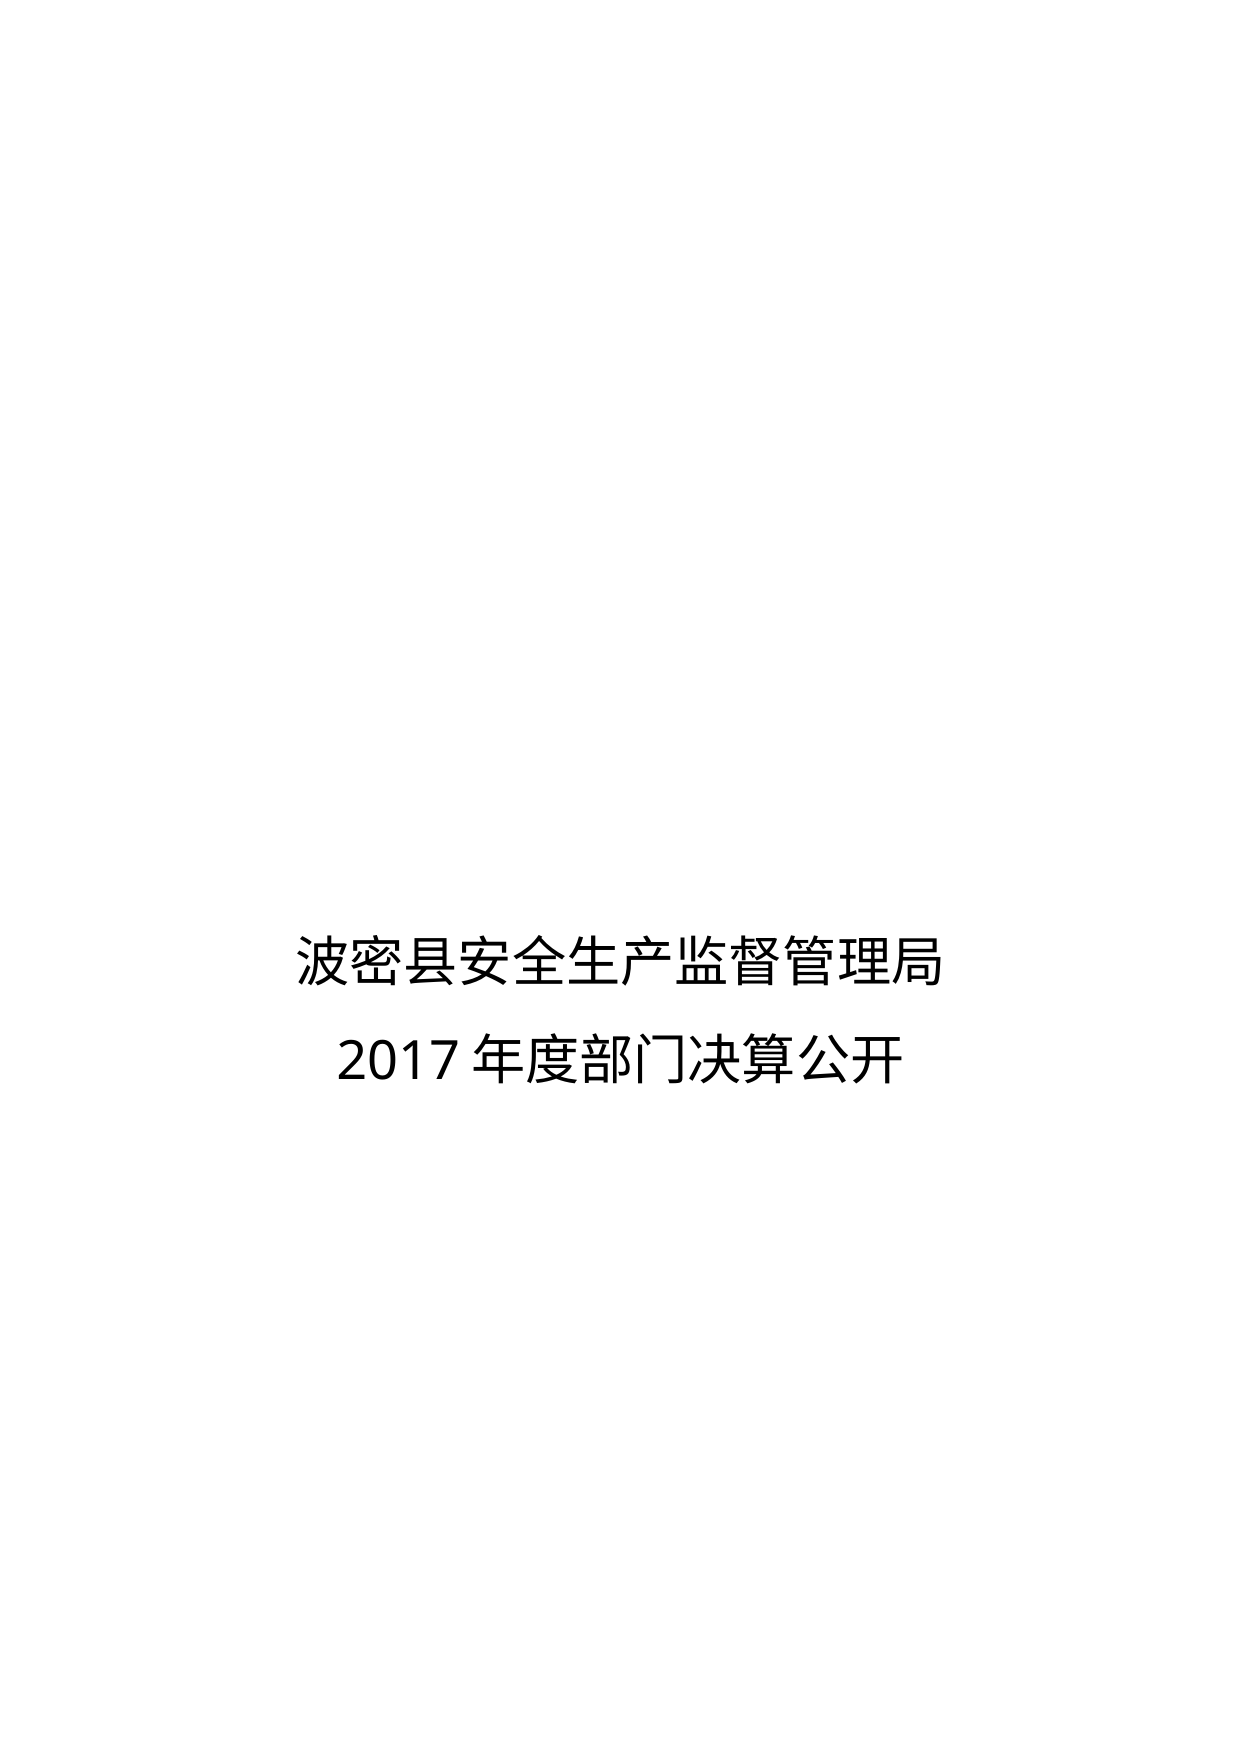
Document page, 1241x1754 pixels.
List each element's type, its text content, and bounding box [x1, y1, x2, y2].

text 波密县安全生产监督管理局 [187, 909, 1053, 1007]
text 2017年度部门决算公开 [187, 1007, 1053, 1104]
